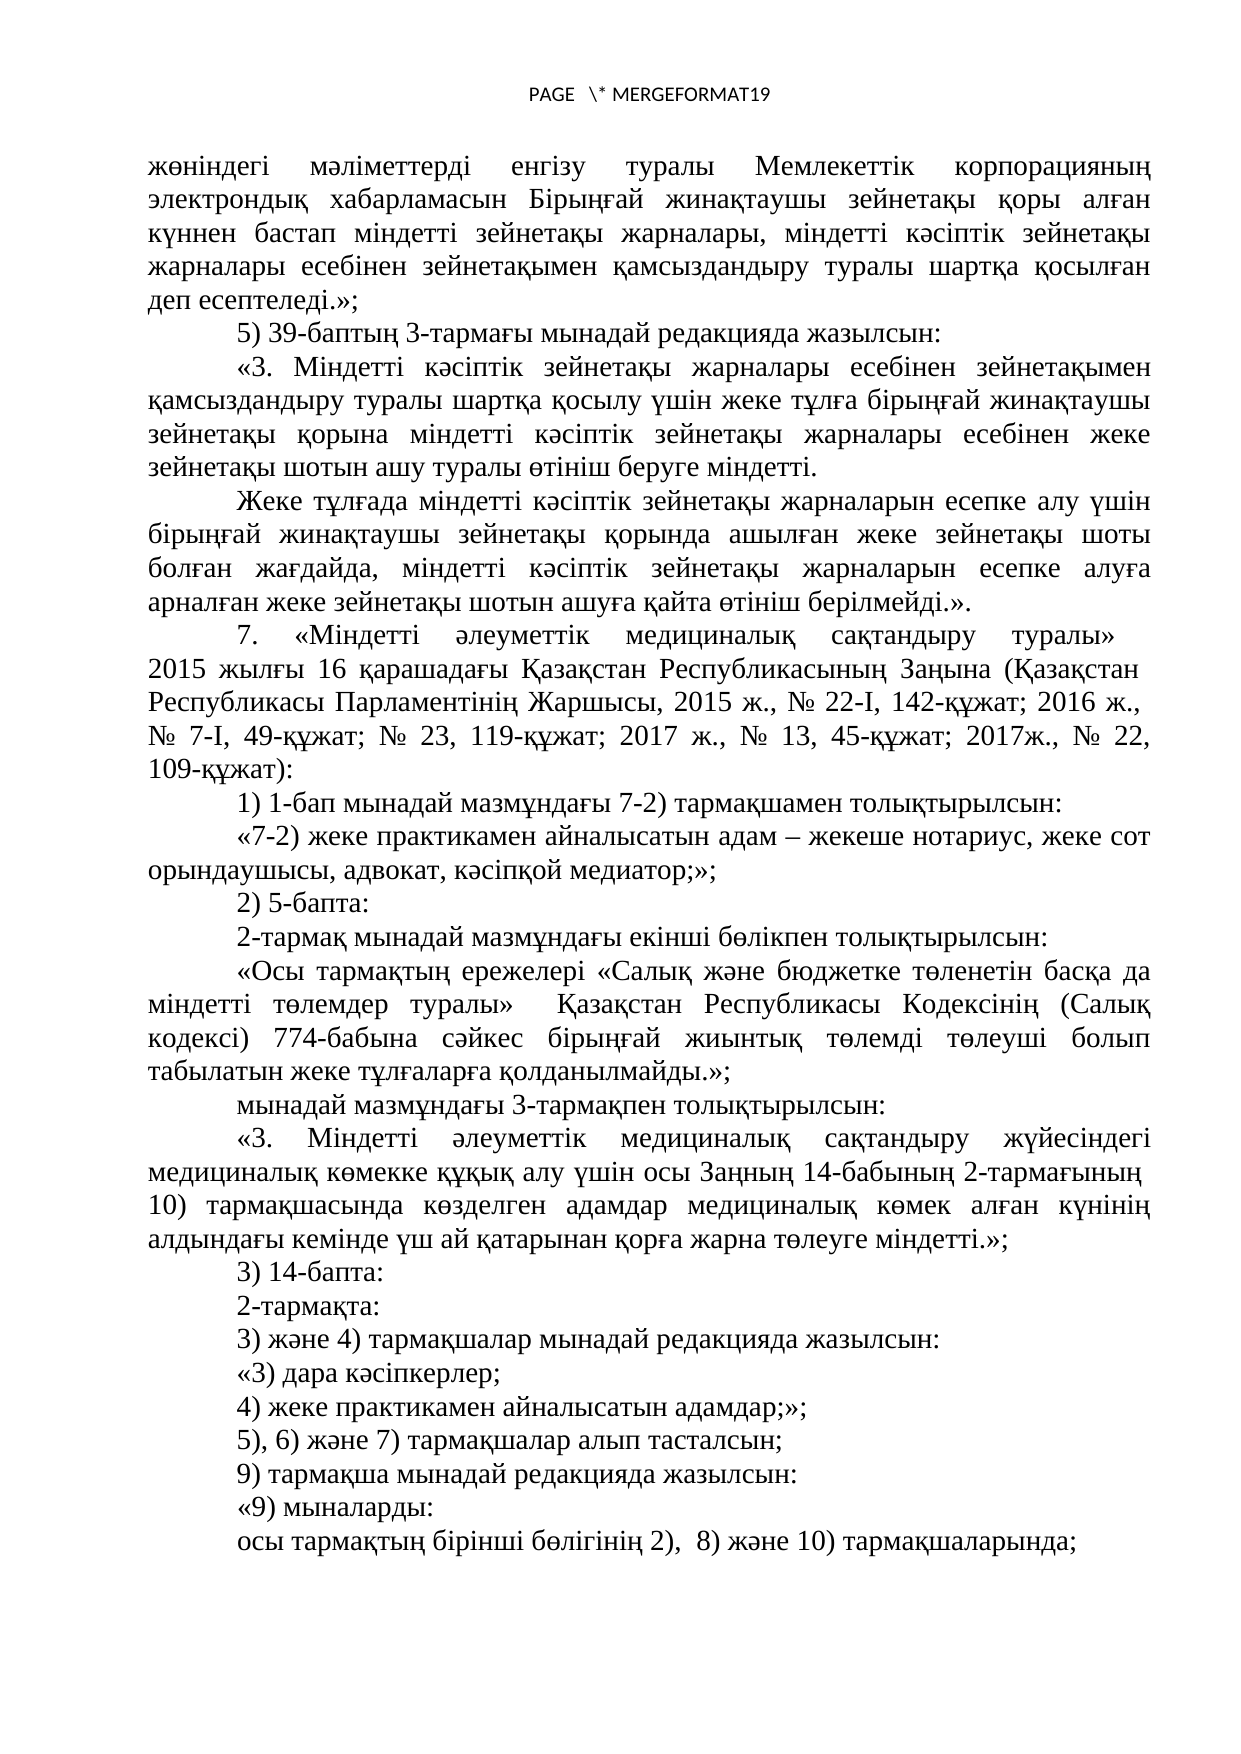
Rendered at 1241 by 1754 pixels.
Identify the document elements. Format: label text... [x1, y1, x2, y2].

text «3) дара кәсіпкерлер; [148, 1355, 1152, 1389]
text мынадай мазмұндағы 3-тармақпен толықтырылсын: [148, 1087, 1152, 1120]
text осы тармақтың бірінші бөлігінің 2), 8) және 10) тармақшаларында; [148, 1523, 1152, 1556]
text 4) жеке практикамен айналысатын адамдар;»; [148, 1389, 1152, 1422]
text 9) тармақша мынадай редакцияда жазылсын: [148, 1456, 1152, 1489]
text 2-тармақта: [148, 1288, 1152, 1322]
text 5) 39-баптың 3-тармағы мынадай редакцияда жазылсын: [148, 315, 1152, 349]
text 2-тармақ мынадай мазмұндағы екінші бөлікпен толықтырылсын: [148, 919, 1152, 953]
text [148, 148, 1152, 315]
text 2) 5-бапта: [148, 886, 1152, 919]
text 7. «Міндетті әлеуметтік медициналық сақтандыру туралы» 2015 жылғы 16 қарашадағы Қазақстан Республикасының Заңына (Қазақстан Республикасы Парламентінің Жаршысы, 2015 ж., № 22-I, 142-құжат; 2016 ж., № 7-I, 49-құжат; № 23, 119-құжат; 2017 ж., № 13, 45-құжат; 2017ж., № 22, 109-құжат): [148, 617, 1152, 785]
text Жеке тұлғада міндетті кәсіптік зейнетақы жарналарын есепке алу үшін бірыңғай жинақтаушы зейнетақы қорында ашылған жеке зейнетақы шоты болған жағдайда, міндетті кәсіптік зейнетақы жарналарын есепке алуға арналған жеке зейнетақы шотын ашуға қайта өтініш берілмейді.». [148, 483, 1152, 617]
text «9) мыналарды: [148, 1489, 1152, 1523]
text 1) 1-бап мынадай мазмұндағы 7-2) тармақшамен толықтырылсын: [148, 785, 1152, 818]
text «3. Міндетті әлеуметтік медициналық сақтандыру жүйесіндегі медициналық көмекке құқық алу үшін осы Заңның 14-бабының 2-тармағының 10) тармақшасында көзделген адамдар медициналық көмек алған күнінің алдындағы кемінде үш ай қатарынан қорға жарна төлеуге міндетті.»; [148, 1120, 1152, 1254]
text «Осы тармақтың ережелерi «Салық және бюджетке төленетін басқа да міндетті төлемдер туралы» Қазақстан Республикасы Кодексінің (Салық кодексі) 774-бабына сәйкес бірыңғай жиынтық төлемді төлеуші болып табылатын жеке тұлғаларға қолданылмайды.»; [148, 953, 1152, 1087]
text «3. Міндетті кәсіптік зейнетақы жарналары есебінен зейнетақымен қамсыздандыру туралы шартқа қосылу үшін жеке тұлға бірыңғай жинақтаушы зейнетақы қорына міндетті кәсіптік зейнетақы жарналары есебінен жеке зейнетақы шотын ашу туралы өтініш беруге міндетті. [148, 349, 1152, 483]
text 3) 14-бапта: [148, 1254, 1152, 1288]
text 5), 6) және 7) тармақшалар алып тасталсын; [148, 1422, 1152, 1456]
text 3) және 4) тармақшалар мынадай редакцияда жазылсын: [148, 1322, 1152, 1355]
text «7-2) жеке практикамен айналысатын адам – жекеше нотариус, жеке сот орындаушысы, адвокат, кәсіпқой медиатор;»; [148, 818, 1152, 886]
